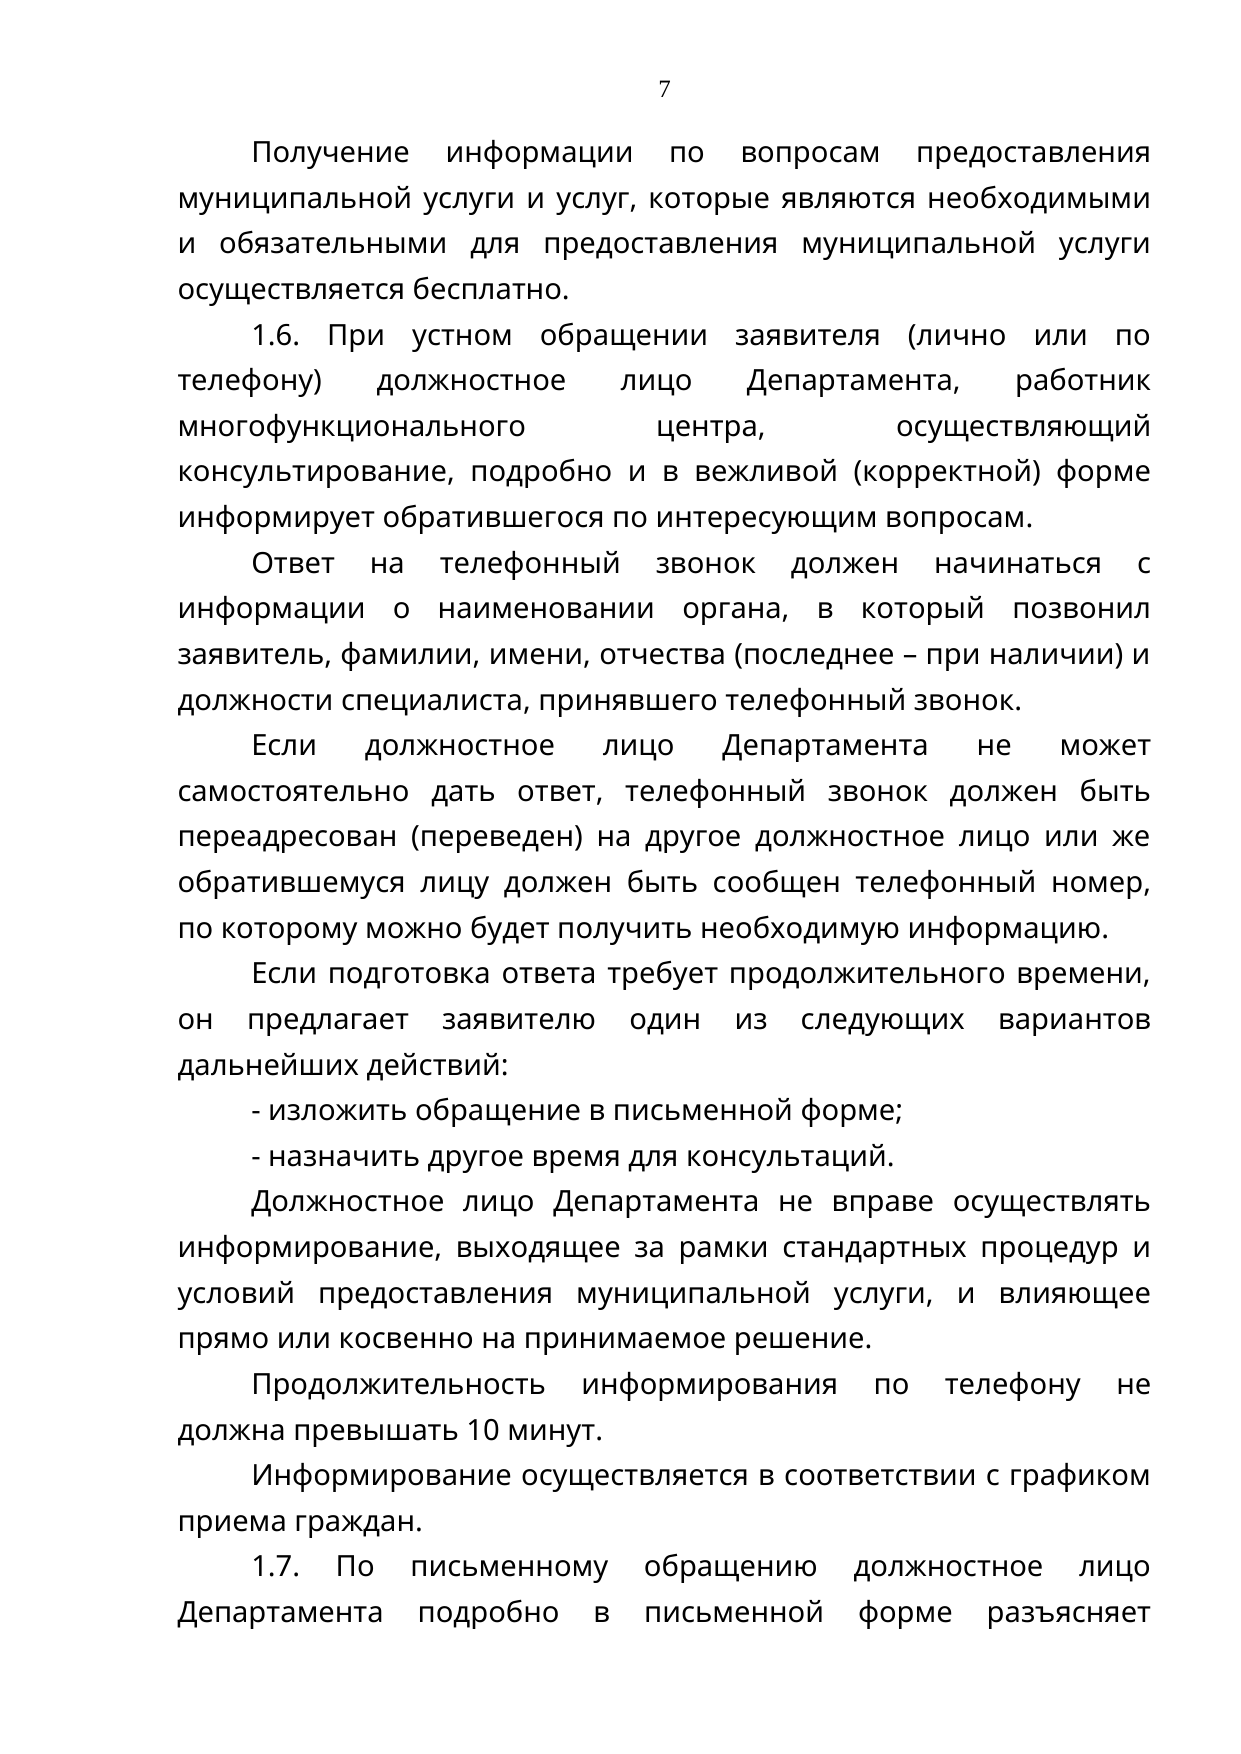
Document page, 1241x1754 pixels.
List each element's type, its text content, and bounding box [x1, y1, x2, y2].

text Если должностное лицо Департамента не может самостоятельно дать ответ, телефонный звонок должен быть переадресован (переведен) на другое должностное лицо или же обратившемуся лицу должен быть сообщен телефонный номер, по которому можно будет получить необходимую информацию. [177, 724, 1152, 947]
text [177, 1546, 1152, 1631]
text Должностное лицо Департамента не вправе осуществлять информирование, выходящее за рамки стандартных процедур и условий предоставления муниципальной услуги, и влияющее прямо или косвенно на принимаемое решение. [177, 1181, 1152, 1357]
text Продолжительность информирования по телефону не должна превышать 10 минут. [177, 1363, 1152, 1448]
text 1.6. При устном обращении заявителя (лично или по телефону) должностное лицо Департамента, работник многофункционального центра, осуществляющий консультирование, подробно и в вежливой (корректной) форме информирует обратившегося по интересующим вопросам. [177, 314, 1152, 536]
text - изложить обращение в письменной форме; [177, 1089, 1152, 1129]
text Ответ на телефонный звонок должен начинаться с информации о наименовании органа, в который позвонил заявитель, фамилии, имени, отчества (последнее – при наличии) и должности специалиста, принявшего телефонный звонок. [177, 542, 1152, 718]
text Если подготовка ответа требует продолжительного времени, он предлагает заявителю один из следующих вариантов дальнейших действий: [177, 953, 1152, 1083]
text Получение информации по вопросам предоставления муниципальной услуги и услуг, которые являются необходимыми и обязательными для предоставления муниципальной услуги осуществляется бесплатно. [177, 131, 1152, 308]
text - назначить другое время для консультаций. [177, 1135, 1152, 1175]
text Информирование осуществляется в соответствии с графиком приема граждан. [177, 1454, 1152, 1540]
